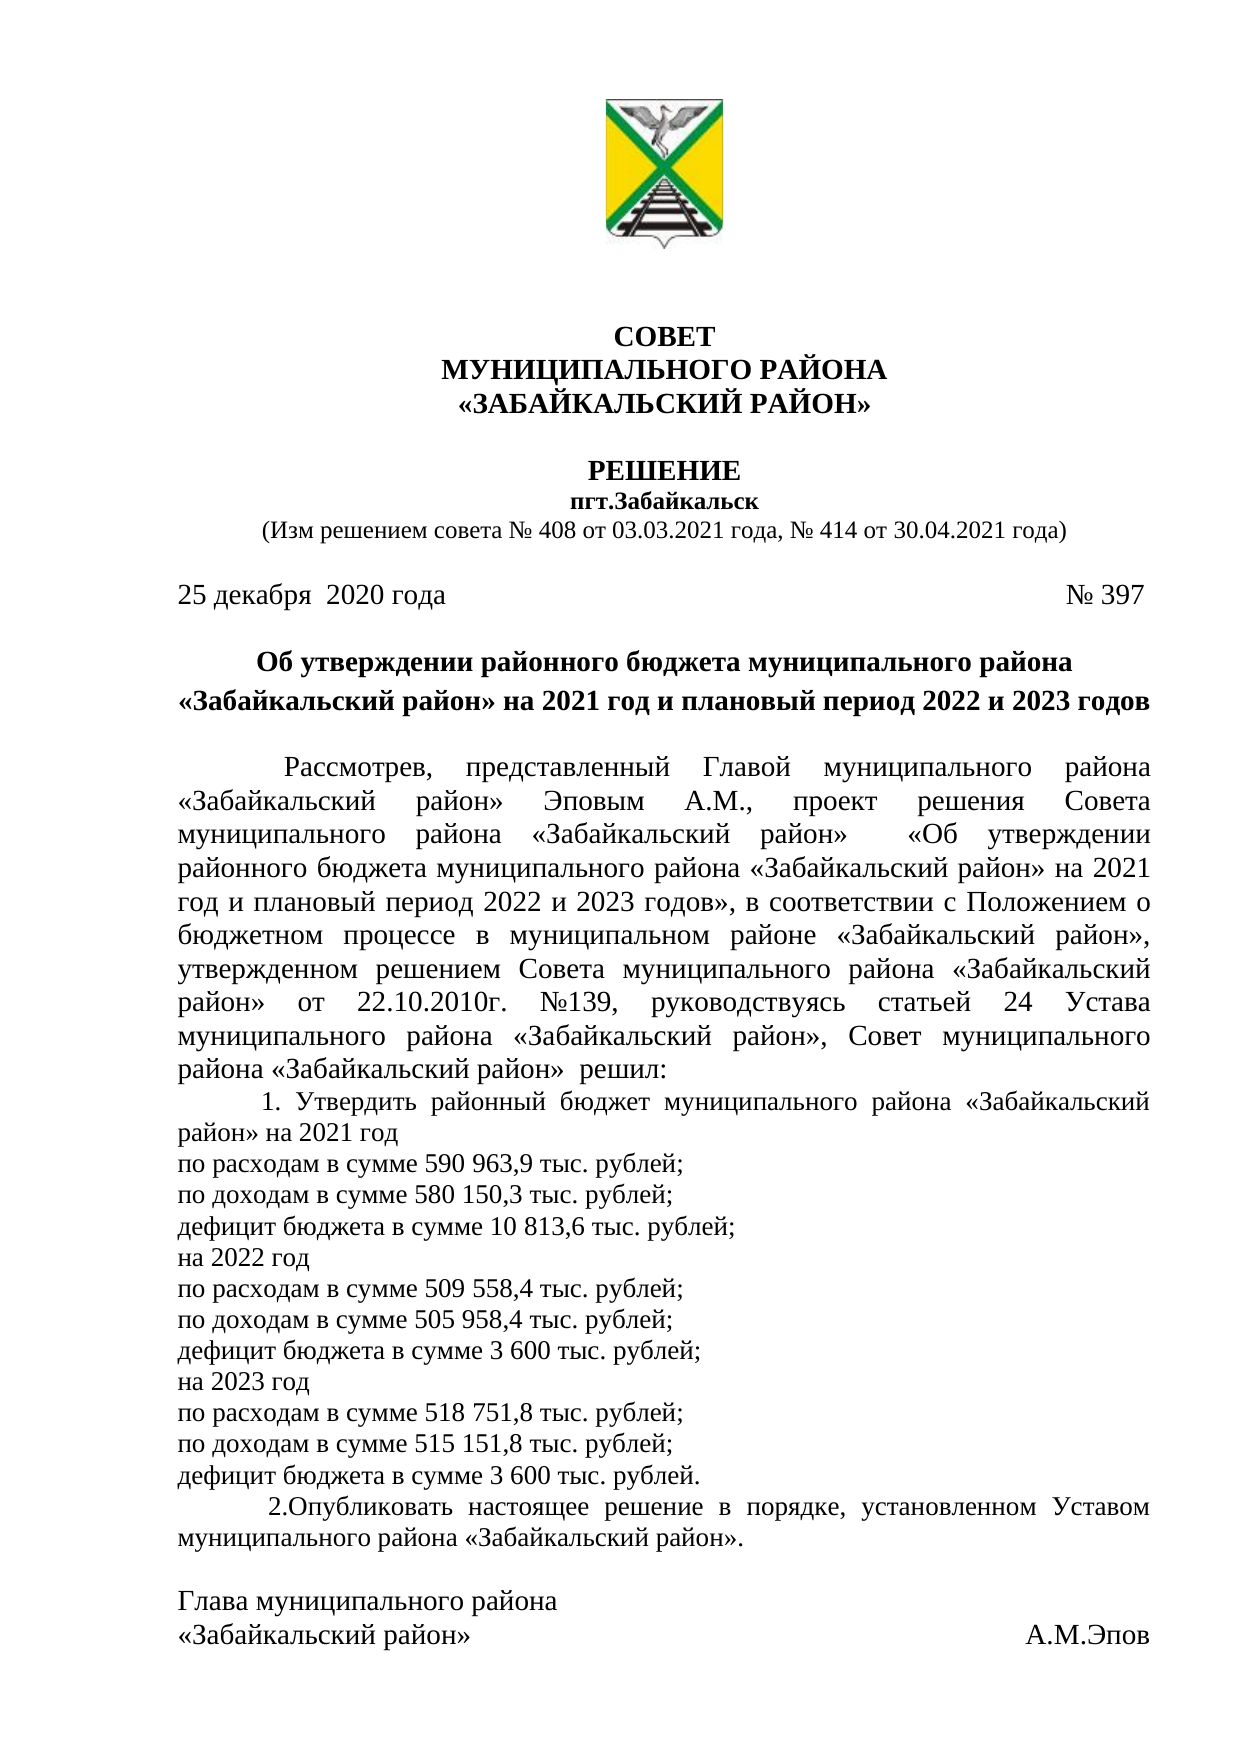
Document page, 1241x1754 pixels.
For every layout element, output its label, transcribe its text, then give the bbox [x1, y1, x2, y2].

text РЕШЕНИЕ [177, 453, 1152, 486]
text Рассмотрев, представленный Главой муниципального района «Забайкальский район» Эповым А.М., проект решения Совета муниципального района «Забайкальский район» «Об утверждении районного бюджета муниципального района «Забайкальский район» на 2021 год и плановый период 2022 и 2023 годов», в соответствии с Положением о бюджетном процессе в муниципальном районе «Забайкальский район», утвержденном решением Совета муниципального района «Забайкальский район» от 22.10.2010г. №139, руководствуясь статьей 24 Устава муниципального района «Забайкальский район», Совет муниципального района «Забайкальский район» решил: [177, 749, 1152, 1085]
text (Изм решением совета № 408 от 03.03.2021 года, № 414 от 30.04.2021 года) [177, 515, 1152, 544]
text «Забайкальский район» А.М.Эпов [177, 1617, 1152, 1650]
text пгт.Забайкальск [177, 486, 1152, 515]
text «ЗАБАЙКАЛЬСКИЙ РАЙОН» [177, 386, 1152, 419]
text 1. Утвердить районный бюджет муниципального района «Забайкальский район» на 2021 год [177, 1085, 1152, 1147]
text по расходам в сумме 518 751,8 тыс. рублей; [177, 1396, 1152, 1428]
text по доходам в сумме 515 151,8 тыс. рублей; [177, 1428, 1152, 1459]
text Глава муниципального района [177, 1583, 1152, 1617]
text по расходам в сумме 590 963,9 тыс. рублей; [177, 1147, 1152, 1178]
text Об утверждении районного бюджета муниципального района [177, 644, 1152, 678]
picture [605, 99, 724, 249]
text по доходам в сумме 505 958,4 тыс. рублей; [177, 1303, 1152, 1334]
text на 2023 год [177, 1365, 1152, 1396]
text 2.Опубликовать настоящее решение в порядке, установленном Уставом муниципального района «Забайкальский район». [177, 1490, 1152, 1552]
text дефицит бюджета в сумме 3 600 тыс. рублей; [177, 1334, 1152, 1365]
text по доходам в сумме 580 150,3 тыс. рублей; [177, 1178, 1152, 1209]
text дефицит бюджета в сумме 3 600 тыс. рублей. [177, 1459, 1152, 1490]
text на 2022 год [177, 1241, 1152, 1272]
text СОВЕТ [177, 319, 1152, 352]
text 25 декабря 2020 года № 397 [177, 577, 1152, 611]
text по расходам в сумме 509 558,4 тыс. рублей; [177, 1272, 1152, 1303]
text «Забайкальский район» на 2021 год и плановый период 2022 и 2023 годов [177, 683, 1152, 717]
text МУНИЦИПАЛЬНОГО РАЙОНА [177, 352, 1152, 386]
text дефицит бюджета в сумме 10 813,6 тыс. рублей; [177, 1209, 1152, 1241]
table_header [439, 100, 890, 282]
